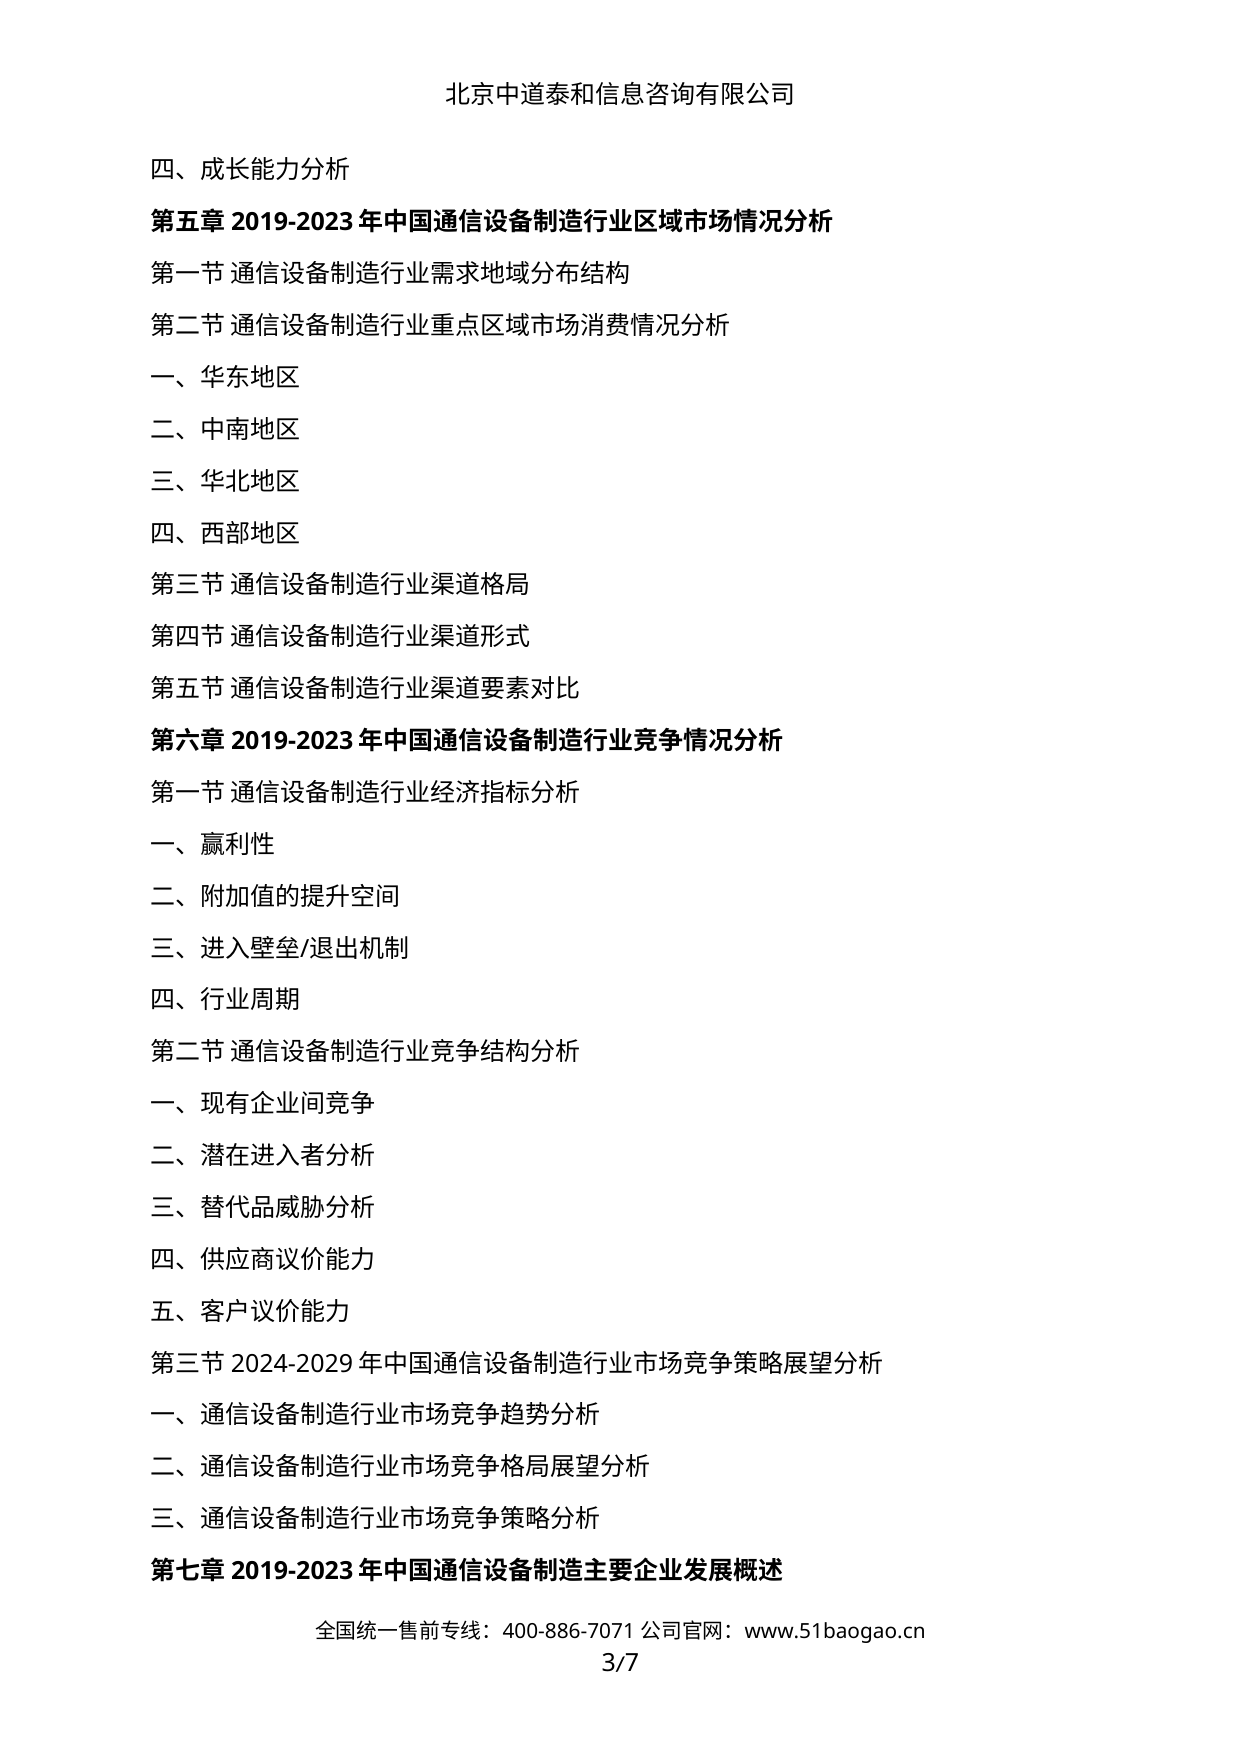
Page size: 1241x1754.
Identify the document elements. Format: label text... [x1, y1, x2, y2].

text 第一节 通信设备制造行业需求地域分布结构 [150, 254, 1090, 290]
text 一、通信设备制造行业市场竞争趋势分析 [150, 1395, 1090, 1431]
text 一、现有企业间竞争 [150, 1084, 1090, 1120]
text 二、潜在进入者分析 [150, 1136, 1090, 1172]
text 第一节 通信设备制造行业经济指标分析 [150, 772, 1090, 809]
text 第三节 通信设备制造行业渠道格局 [150, 565, 1090, 601]
text 五、客户议价能力 [150, 1291, 1090, 1327]
text 三、通信设备制造行业市场竞争策略分析 [150, 1499, 1090, 1535]
text 第四节 通信设备制造行业渠道形式 [150, 617, 1090, 653]
text 四、西部地区 [150, 513, 1090, 549]
text 第七章 2019-2023年中国通信设备制造主要企业发展概述 [150, 1551, 1090, 1587]
text 三、华北地区 [150, 461, 1090, 497]
text 第六章 2019-2023年中国通信设备制造行业竞争情况分析 [150, 721, 1090, 757]
text 二、通信设备制造行业市场竞争格局展望分析 [150, 1447, 1090, 1483]
text 三、替代品威胁分析 [150, 1187, 1090, 1224]
text 四、行业周期 [150, 980, 1090, 1016]
text 四、供应商议价能力 [150, 1239, 1090, 1276]
text 三、进入壁垒/退出机制 [150, 928, 1090, 964]
text 二、中南地区 [150, 409, 1090, 446]
text 一、赢利性 [150, 824, 1090, 861]
text 四、成长能力分析 [150, 150, 1090, 186]
text 第五章 2019-2023年中国通信设备制造行业区域市场情况分析 [150, 202, 1090, 238]
text 第二节 通信设备制造行业重点区域市场消费情况分析 [150, 306, 1090, 342]
text 第三节 2024-2029年中国通信设备制造行业市场竞争策略展望分析 [150, 1343, 1090, 1379]
text 二、附加值的提升空间 [150, 876, 1090, 912]
text 第二节 通信设备制造行业竞争结构分析 [150, 1032, 1090, 1068]
text 一、华东地区 [150, 357, 1090, 394]
text 第五节 通信设备制造行业渠道要素对比 [150, 669, 1090, 705]
